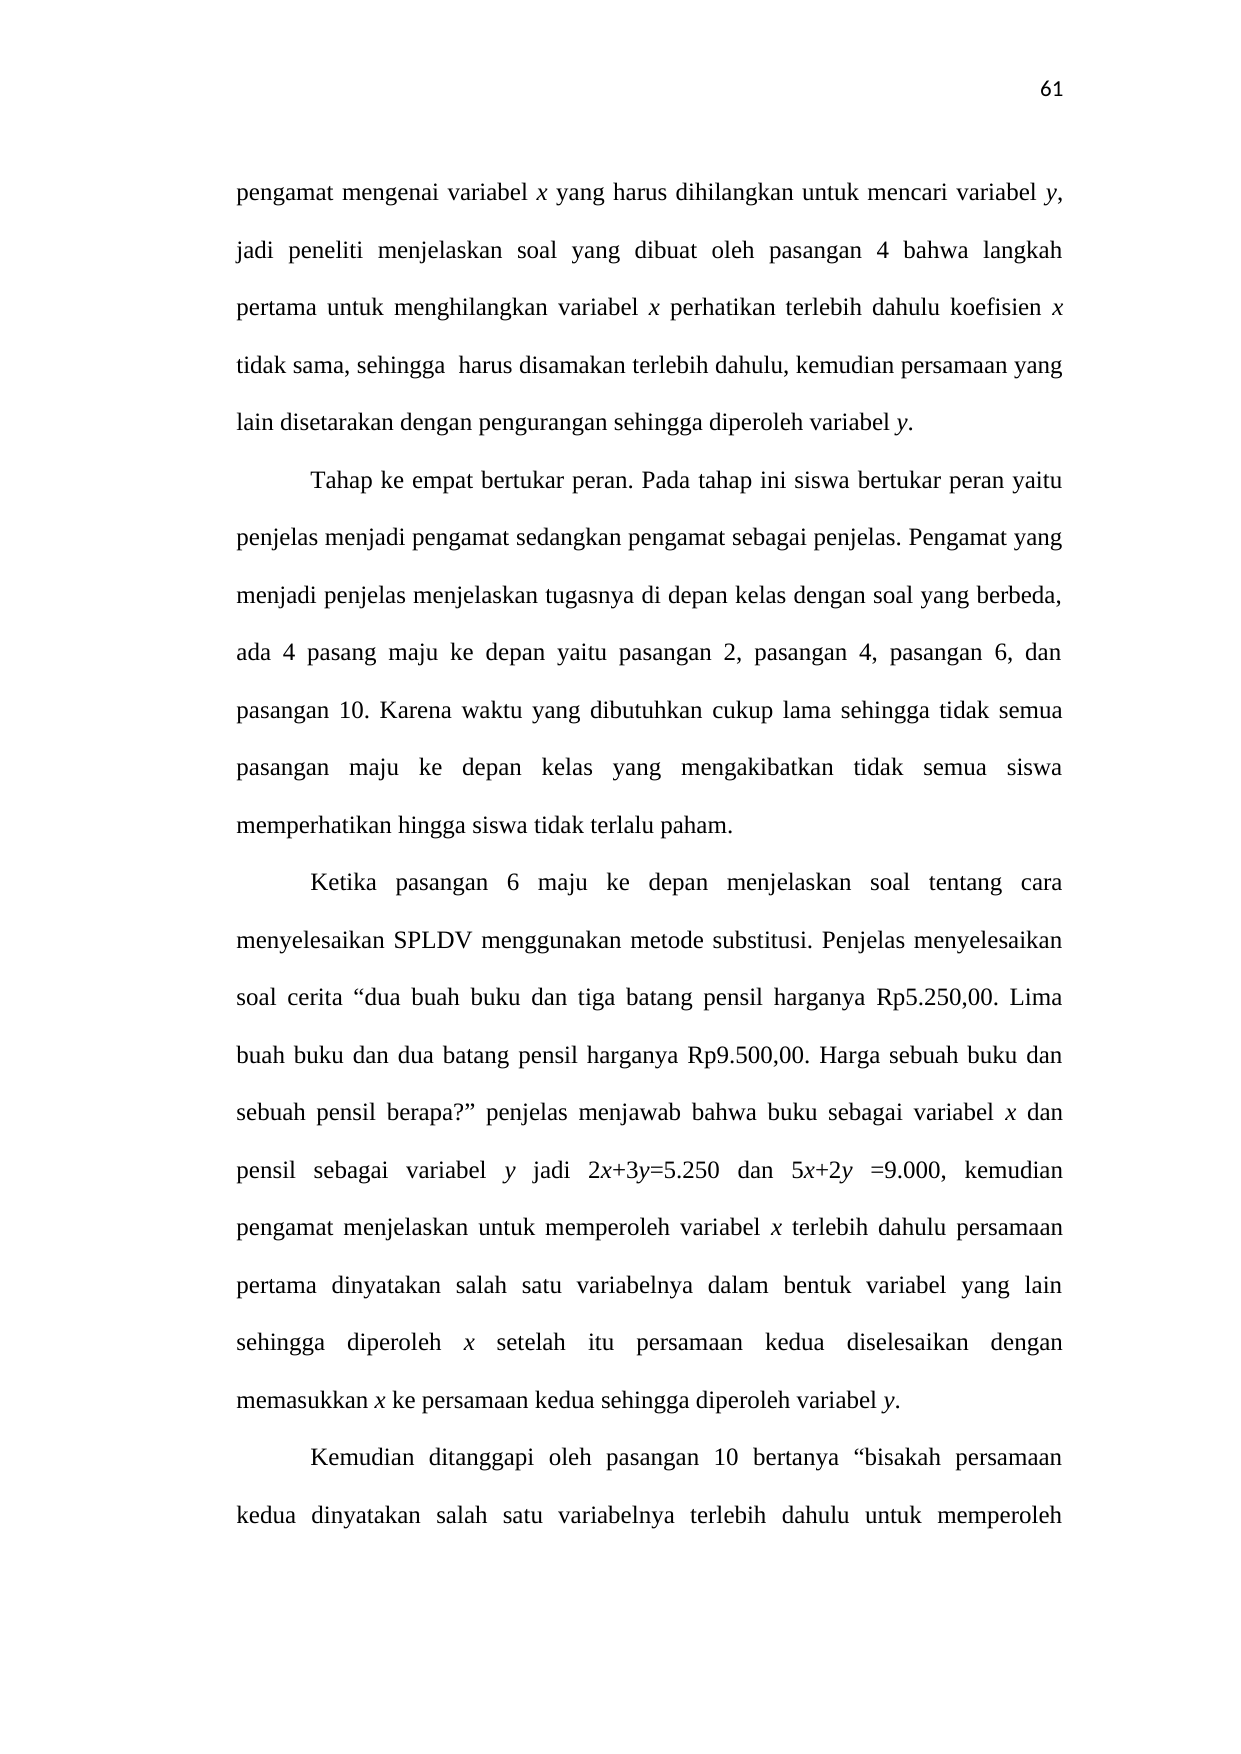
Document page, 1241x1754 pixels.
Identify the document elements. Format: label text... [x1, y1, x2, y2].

text Ketika pasangan 6 maju ke depan menjelaskan soal tentang cara menyelesaikan SPLDV menggunakan metode substitusi. Penjelas menyelesaikan soal cerita “dua buah buku dan tiga batang pensil harganya Rp5.250,00. Lima buah buku dan dua batang pensil harganya Rp9.500,00. Harga sebuah buku dan sebuah pensil berapa?” penjelas menjawab bahwa buku sebagai variabel x dan pensil sebagai variabel y jadi 2x+3y=5.250 dan 5x+2y =9.000, kemudian pengamat menjelaskan untuk memperoleh variabel x terlebih dahulu persamaan pertama dinyatakan salah satu variabelnya dalam bentuk variabel yang lain sehingga diperoleh x setelah itu persamaan kedua diselesaikan dengan memasukkan x ke persamaan kedua sehingga diperoleh variabel y. [236, 867, 1063, 1413]
text Tahap ke empat bertukar peran. Pada tahap ini siswa bertukar peran yaitu penjelas menjadi pengamat sedangkan pengamat sebagai penjelas. Pengamat yang menjadi penjelas menjelaskan tugasnya di depan kelas dengan soal yang berbeda, ada 4 pasang maju ke depan yaitu pasangan 2, pasangan 4, pasangan 6, dan pasangan 10. Karena waktu yang dibutuhkan cukup lama sehingga tidak semua pasangan maju ke depan kelas yang mengakibatkan tidak semua siswa memperhatikan hingga siswa tidak terlalu paham. [236, 465, 1063, 838]
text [236, 1442, 1063, 1528]
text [236, 177, 1063, 436]
